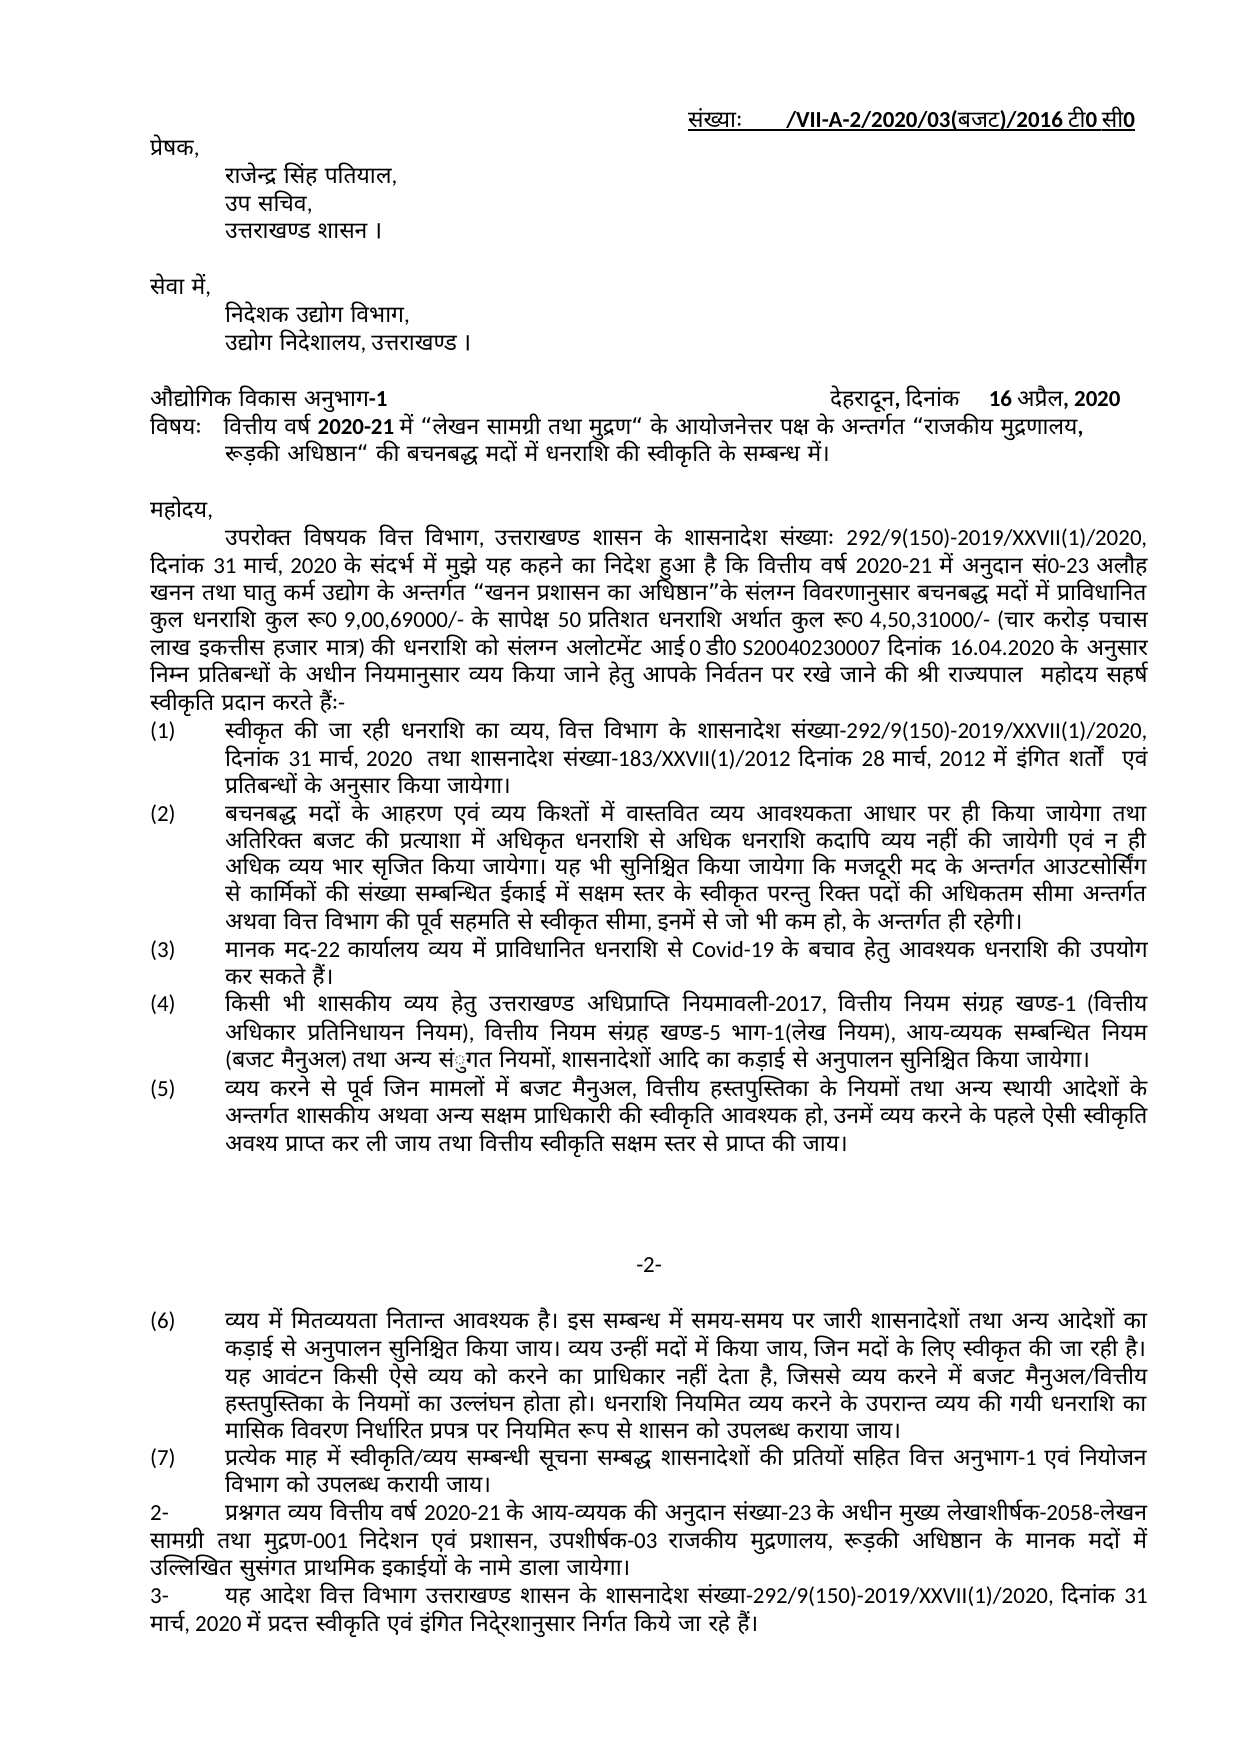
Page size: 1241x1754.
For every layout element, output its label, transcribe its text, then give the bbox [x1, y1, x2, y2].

text 2- प्रश्नगत व्यय वित्तीय वर्ष 2020-21 के आय-व्ययक की अनुदान संख्या-23 के अधीन मुख्य लेखाशीर्षक-2058-लेखन सामग्री तथा मुद्रण-001 निदेशन एवं प्रशासन, उपशीर्षक-03 राजकीय मुद्रणालय, रूड़की अधिष्ठान के मानक मदों में उल्लिखित सुसंगत प्राथमिक इकाईयों के नामे डाला जायेगा। [150, 1498, 1148, 1581]
text संख्याः /VII-A-2/2020/03(बजट)/2016 टी0सी0 [600, 105, 1148, 133]
text (1) स्वीकृत की जा रही धनराशि का व्यय, वित्त विभाग के शासनादेश संख्या-292/9(150)-2019/XXVII(1)/2020, दिनांक 31 मार्च, 2020 तथा शासनादेश संख्या-183/XXVII(1)/2012 दिनांक 28 मार्च, 2012 में इंगित शर्तों एवं प्रतिबन्धों के अनुसार किया जायेगा। [150, 716, 1148, 799]
text महोदय, [150, 495, 1148, 523]
text उप सचिव, [150, 189, 1148, 217]
text (5) व्यय करने से पूर्व जिन मामलों में बजट मैनुअल, वित्तीय हस्तपुस्तिका के नियमों तथा अन्य स्थायी आदेशों के अन्तर्गत शासकीय अथवा अन्य सक्षम प्राधिकारी की स्वीकृति आवश्यक हो, उनमें व्यय करने के पहले ऐसी स्वीकृति अवश्य प्राप्त कर ली जाय तथा वित्तीय स्वीकृति सक्षम स्तर से प्राप्त की जाय। [150, 1074, 1148, 1156]
text (7) प्रत्येक माह में स्वीकृति/व्यय सम्बन्धी सूचना सम्बद्ध शासनादेशों की प्रतियों सहित वित्त अनुभाग-1 एवं नियोजन विभाग को उपलब्ध करायी जाय। [150, 1443, 1148, 1498]
text (6) व्यय में मितव्ययता नितान्त आवश्यक है। इस सम्बन्ध में समय-समय पर जारी शासनादेशों तथा अन्य आदेशों का कड़ाई से अनुपालन सुनिश्चित किया जाय। व्यय उन्हीं मदों में किया जाय, जिन मदों के लिए स्वीकृत की जा रही है। यह आवंटन किसी ऐसे व्यय को करने का प्राधिकार नहीं देता है, जिससे व्यय करने में बजट मैनुअल/वित्तीय हस्तपुस्तिका के नियमों का उल्लंघन होता हो। धनराशि नियमित व्यय करने के उपरान्त व्यय की गयी धनराशि का मासिक विवरण निर्धारित प्रपत्र पर नियमित रूप से शासन को उपलब्ध कराया जाय। [150, 1306, 1148, 1443]
text राजेन्द्र सिंह पतियाल, [150, 161, 1148, 189]
text निदेशक उद्योग विभाग, [150, 300, 1148, 328]
text रूड़की अधिष्ठान“ की बचनबद्ध मदों में धनराशि की स्वीकृति के सम्बन्ध में। [683, 440, 1148, 467]
text रूड़की अधिष्ठान“ की बचनबद्ध मदों में धनराशि की स्वीकृति के सम्बन्ध में। [150, 440, 682, 467]
text 3- यह आदेश वित्त विभाग उत्तराखण्ड शासन के शासनादेश संख्या-292/9(150)-2019/XXVII(1)/2020, दिनांक 31 मार्च, 2020 में प्रदत्त स्वीकृति एवं इंगित निदे्रशानुसार निर्गत किये जा रहे हैं। [150, 1581, 1148, 1637]
text (3) मानक मद-22 कार्यालय व्यय में प्राविधानित धनराशि से Covid-19 के बचाव हेतु आवश्यक धनराशि की उपयोग कर सकते हैं। [150, 935, 1148, 989]
text उद्योग निदेशालय, उत्तराखण्ड । [150, 328, 1148, 356]
text विषयः वित्तीय वर्ष 2020-21 में “लेखन सामग्री तथा मुद्रण“ के आयोजनेत्तर पक्ष के अन्तर्गत “राजकीय मुद्रणालय, [150, 412, 1148, 440]
text उपरोक्त विषयक वित्त विभाग, उत्तराखण्ड शासन के शासनादेश संख्याः 292/9(150)-2019/XXVII(1)/2020, दिनांक 31 मार्च, 2020 के संदर्भ में मुझे यह कहने का निदेश हुआ है कि वित्तीय वर्ष 2020-21 में अनुदान सं0-23 अलौह खनन तथा घातु कर्म उद्योग के अन्तर्गत “खनन प्रशासन का अधिष्ठान”के संलग्न विवरणानुसार बचनबद्ध मदों में प्राविधानित कुल धनराशि कुल रू0 9,00,69000/- के सापेक्ष 50 प्रतिशत धनराशि अर्थात कुल रू0 4,50,31000/- (चार करोड़ पचास लाख इकत्तीस हजार मात्र) की धनराशि को संलग्न अलोटमेंट आई0डी0 S20040230007 दिनांक 16.04.2020 के अनुसार निम्न प्रतिबन्धों के अधीन नियमानुसार व्यय किया जाने हेतु आपके निर्वतन पर रखे जाने की श्री राज्यपाल महोदय सहर्ष स्वीकृति प्रदान करते हैंः- [150, 523, 1148, 716]
text प्रेषक, [150, 133, 1148, 161]
text सेवा में, [150, 272, 1148, 300]
text उत्तराखण्ड शासन । [150, 217, 1148, 244]
text (2) बचनबद्ध मदों के आहरण एवं व्यय किश्तों में वास्तवित व्यय आवश्यकता आधार पर ही किया जायेगा तथा अतिरिक्त बजट की प्रत्याशा में अधिकृत धनराशि से अधिक धनराशि कदापि व्यय नहीं की जायेगी एवं न ही अधिक व्यय भार सृजित किया जायेगा। यह भी सुनिश्चित किया जायेगा कि मजदूरी मद के अन्तर्गत आउटसोर्सिंग से कार्मिकों की संख्या सम्बन्धित ईकाई में सक्षम स्तर के स्वीकृत परन्तु रिक्त पदों की अधिकतम सीमा अन्तर्गत अथवा वित्त विभाग की पूर्व सहमति से स्वीकृत सीमा, इनमें से जो भी कम हो, के अन्तर्गत ही रहेगी। [150, 799, 1148, 935]
text औद्योगिक विकास अनुभाग-1 देहरादून, दिनांक 16 अप्रैल, 2020 [150, 384, 1148, 412]
text -2- [150, 1250, 1148, 1278]
text (4) किसी भी शासकीय व्यय हेतु उत्तराखण्ड अधिप्राप्ति नियमावली-2017, वित्तीय नियम संग्रह खण्ड-1 (वित्तीय अधिकार प्रतिनिधायन नियम), वित्तीय नियम संग्रह खण्ड-5 भाग-1(लेख नियम), आय-व्ययक सम्बन्धित नियम (बजट मैनुअल) तथा अन्य संुगत नियमों, शासनादेशों आदि का कड़ाई से अनुपालन सुनिश्चित किया जायेगा। [150, 989, 1148, 1074]
